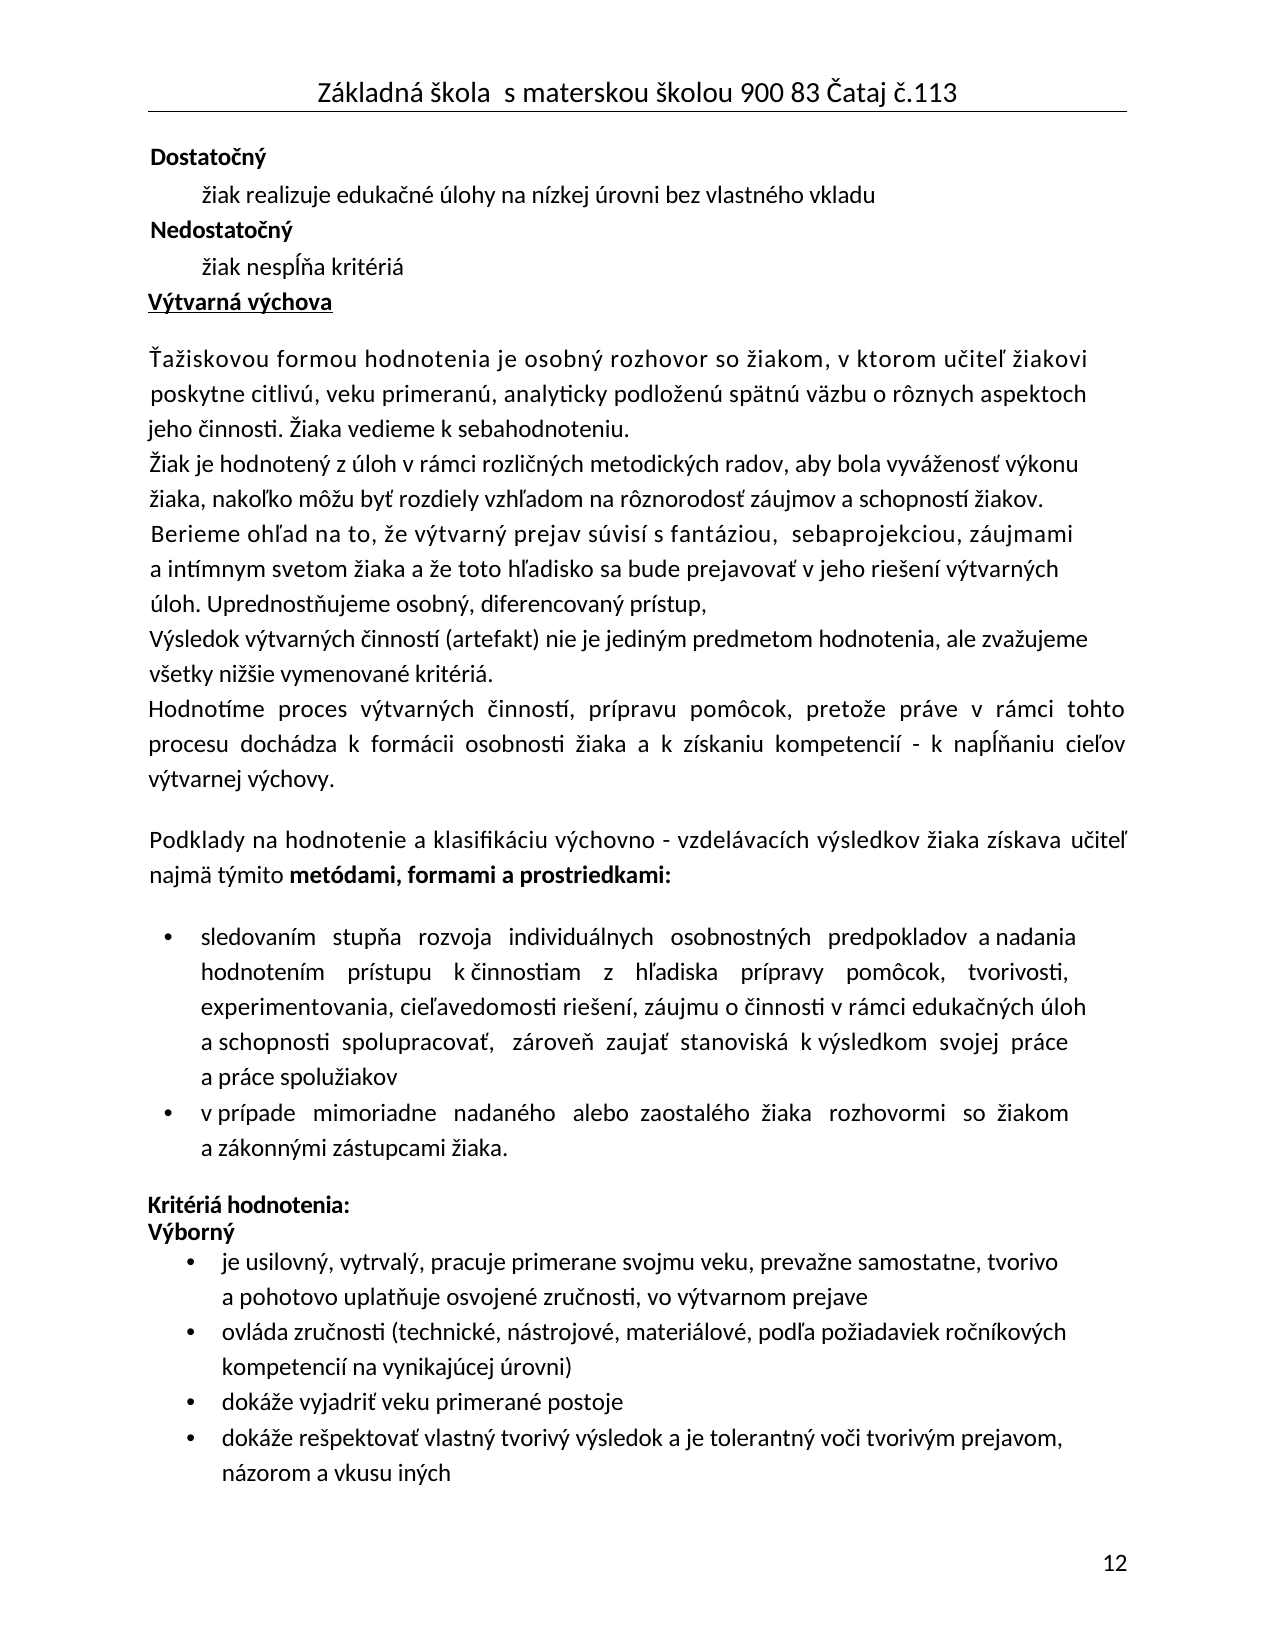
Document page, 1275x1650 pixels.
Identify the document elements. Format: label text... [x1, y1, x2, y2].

text Berieme ohľad na to, že výtvarný prejav súvisí s fantáziou, sebaprojekciou, záujmami [151, 518, 1127, 548]
text Dostatočný [150, 141, 1027, 172]
text Ťažiskovou formou hodnotenia je osobný rozhovor so žiakom, v ktorom učiteľ žiakovi [149, 343, 1127, 373]
text úloh. Uprednostňujeme osobný, diferencovaný prístup, [150, 588, 1127, 618]
text Výtvarná výchova [148, 286, 1127, 316]
list v prípade mimoriadne nadaného alebo zaostalého žiaka rozhovormi so žiakom a zákonnými zástupcami žiaka. [164, 1097, 1127, 1163]
text jeho činnosti. Žiaka vedieme k sebahodnoteniu. [148, 413, 1127, 443]
text poskytne citlivú, veku primeranú, analyticky podloženú spätnú väzbu o rôznych aspektoch [150, 378, 1127, 408]
list ovláda zručnosti (technické, nástrojové, materiálové, podľa požiadaviek ročníkových kompetencií na vynikajúcej úrovni) [186, 1316, 1127, 1382]
list je usilovný, vytrvalý, pracuje primerane svojmu veku, prevažne samostatne, tvorivo a pohotovo uplatňuje osvojené zručnosti, vo výtvarnom prejave [186, 1246, 1127, 1311]
text žiaka, nakoľko môžu byť rozdiely vzhľadom na rôznorodosť záujmov a schopností žiakov. [149, 483, 1127, 513]
text Podklady na hodnotenie a klasifikáciu výchovno - vzdelávacích výsledkov žiaka získava učiteľ najmä týmito metódami, formami a prostriedkami: [149, 824, 1127, 889]
list sledovaním stupňa rozvoja individuálnych osobnostných predpokladov a nadania hodnotením prístupu k činnostiam z hľadiska prípravy pomôcok, tvorivosti, experimentovania, cieľavedomosti riešení, záujmu o činnosti v rámci edukačných úloh a schopnosti spolupracovať, zároveň zaujať stanoviská k výsledkom svojej práce a práce spolužiakov [164, 921, 1127, 1092]
list dokáže rešpektovať vlastný tvorivý výsledok a je tolerantný voči tvorivým prejavom, názorom a vkusu iných [186, 1422, 1127, 1487]
text žiak realizuje edukačné úlohy na nízkej úrovni bez vlastného vkladu Nedostatočný [150, 179, 927, 244]
text Žiak je hodnotený z úloh v rámci rozličných metodických radov, aby bola vyváženosť výkonu [149, 448, 1127, 478]
text Kritériá hodnotenia: Výborný [148, 1192, 427, 1245]
text Výsledok výtvarných činností (artefakt) nie je jediným predmetom hodnotenia, ale zvažujeme [149, 623, 1127, 653]
text Hodnotíme proces výtvarných činností, prípravu pomôcok, pretože práve v rámci tohto procesu dochádza k formácii osobnosti žiaka a k získaniu kompetencií - k napĺňaniu cieľov výtvarnej výchovy. [148, 693, 1127, 793]
list dokáže vyjadriť veku primerané postoje [186, 1386, 1127, 1417]
text a intímnym svetom žiaka a že toto hľadisko sa bude prejavovať v jeho riešení výtvarných [149, 553, 1127, 583]
text všetky nižšie vymenované kritériá. [149, 658, 1127, 688]
text žiak nespĺňa kritériá [202, 251, 1127, 281]
